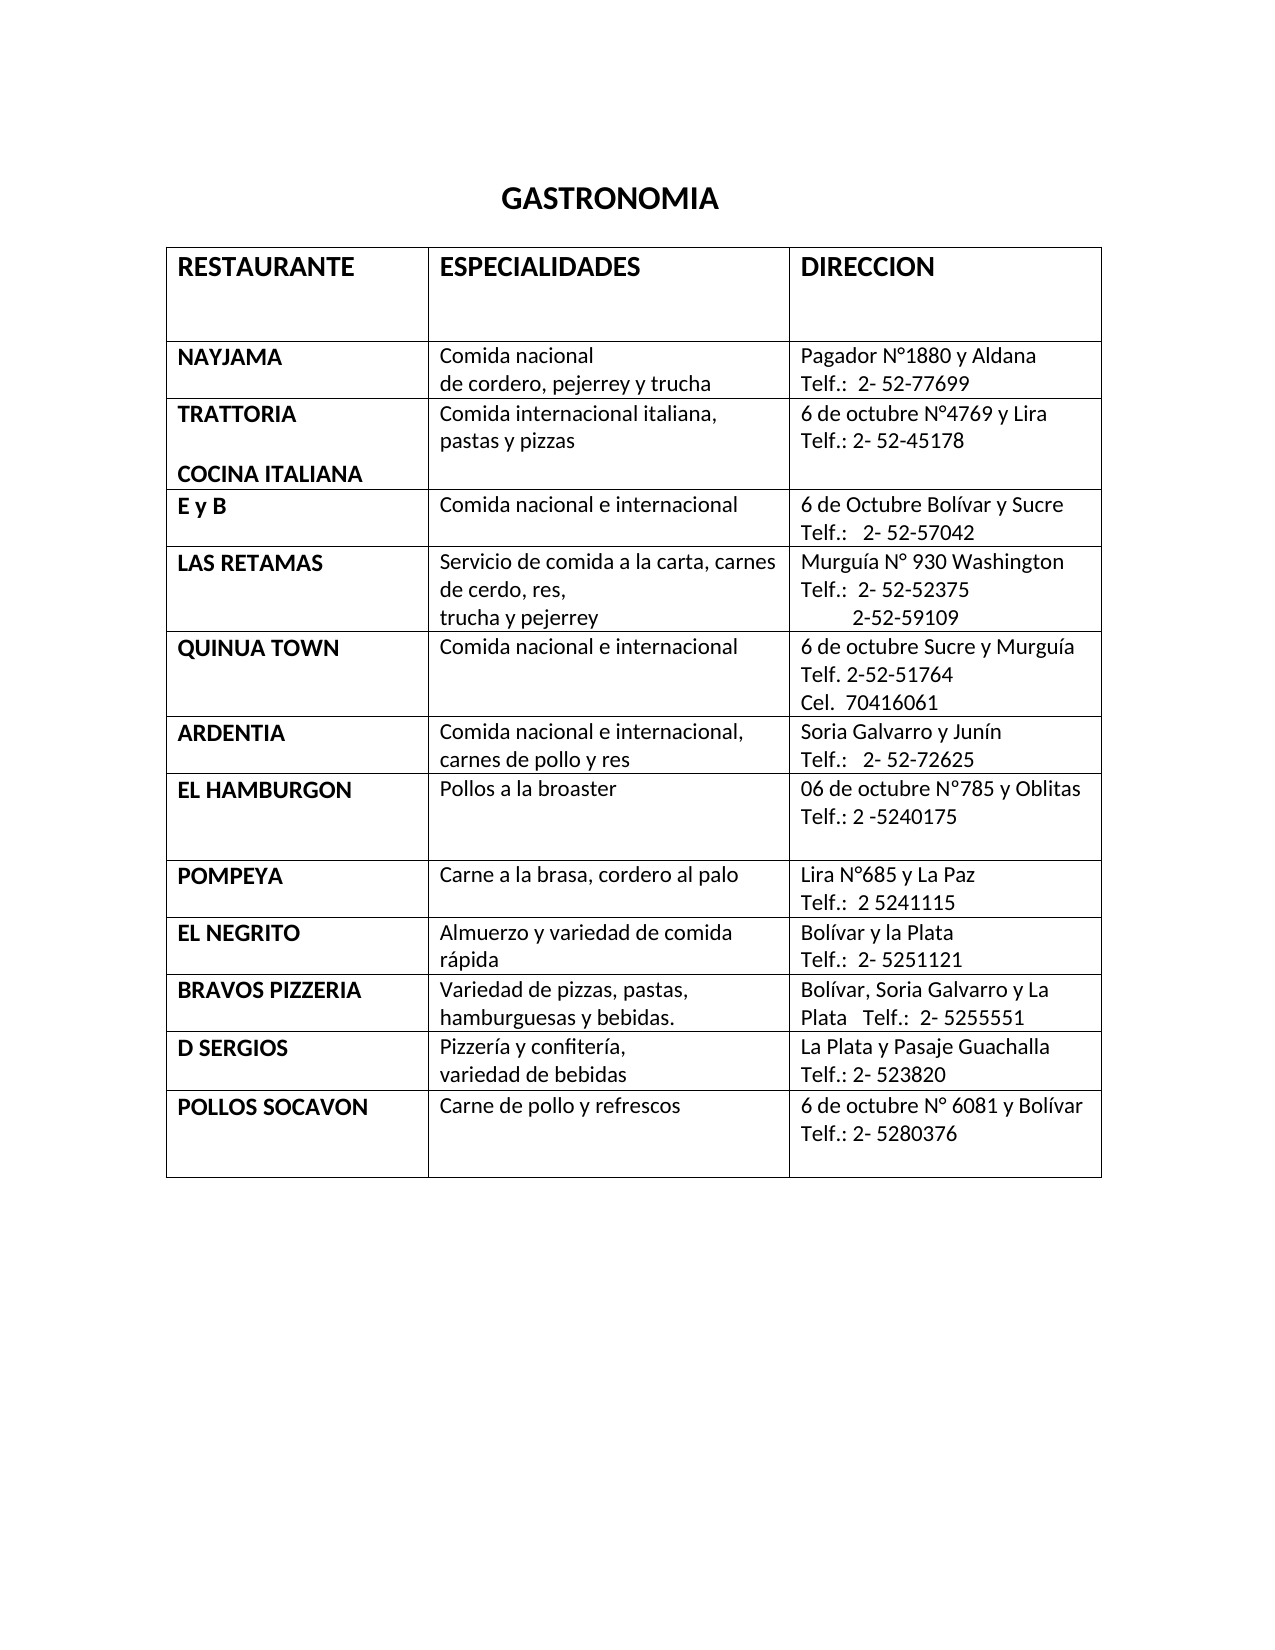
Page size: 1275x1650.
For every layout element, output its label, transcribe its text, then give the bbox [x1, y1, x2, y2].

table_cell 06 de octubre Nº785 y Oblitas Telf.: 2 -5240175 [790, 774, 1101, 859]
table_cell LAS RETAMAS [167, 547, 428, 631]
table_cell QUINUA TOWN [167, 632, 428, 716]
table_cell TRATTORIA COCINA ITALIANA [167, 399, 428, 489]
table_cell ARDENTIA [167, 717, 428, 773]
table_cell NAYJAMA [167, 342, 428, 398]
table_cell Comida internacional italiana, pastas y pizzas [429, 399, 789, 489]
table_header RESTAURANTE [167, 248, 428, 341]
table_cell BRAVOS PIZZERIA [167, 975, 428, 1031]
table_cell Pollos a la broaster [429, 774, 789, 859]
table_cell Carne a la brasa, cordero al palo [429, 861, 789, 917]
table_cell Soria Galvarro y Junín Telf.: 2- 52-72625 [790, 717, 1101, 773]
table_cell EL HAMBURGON [167, 774, 428, 859]
table_cell Bolívar, Soria Galvarro y La Plata Telf.: 2- 5255551 [790, 975, 1101, 1031]
table_cell Comida nacional e internacional [429, 632, 789, 716]
table_cell E y B [167, 490, 428, 546]
table_cell Comida nacional e internacional [429, 490, 789, 546]
table_cell POMPEYA [167, 861, 428, 917]
table_cell Servicio de comida a la carta, carnes de cerdo, res, trucha y pejerrey [429, 547, 789, 631]
table_header ESPECIALIDADES [429, 248, 789, 341]
table_cell Murguía N° 930 Washington Telf.: 2- 52-52375 2-52-59109 [790, 547, 1101, 631]
table_cell Variedad de pizzas, pastas, hamburguesas y bebidas. [429, 975, 789, 1031]
table_cell 6 de Octubre Bolívar y Sucre Telf.: 2- 52-57042 [790, 490, 1101, 546]
table_cell Lira N°685 y La Paz Telf.: 2 5241115 [790, 861, 1101, 917]
text GASTRONOMIA [177, 177, 1098, 217]
table_cell D SERGIOS [167, 1032, 428, 1090]
table_cell Bolívar y la Plata Telf.: 2- 5251121 [790, 918, 1101, 974]
table_cell 6 de octubre N° 6081 y Bolívar Telf.: 2- 5280376 [790, 1091, 1101, 1177]
table_header DIRECCION [790, 248, 1101, 341]
table_cell Comida nacional e internacional, carnes de pollo y res [429, 717, 789, 773]
table_cell Pizzería y confitería, variedad de bebidas [429, 1032, 789, 1090]
table_cell La Plata y Pasaje Guachalla Telf.: 2- 523820 [790, 1032, 1101, 1090]
table_cell Almuerzo y variedad de comida rápida [429, 918, 789, 974]
table_cell 6 de octubre N°4769 y Lira Telf.: 2- 52-45178 [790, 399, 1101, 489]
table_cell EL NEGRITO [167, 918, 428, 974]
table_cell 6 de octubre Sucre y Murguía Telf. 2-52-51764 Cel. 70416061 [790, 632, 1101, 716]
table_cell Carne de pollo y refrescos [429, 1091, 789, 1177]
table_cell POLLOS SOCAVON [167, 1091, 428, 1177]
table_cell Comida nacional de cordero, pejerrey y trucha [429, 342, 789, 398]
table_cell Pagador N°1880 y Aldana Telf.: 2- 52-77699 [790, 342, 1101, 398]
